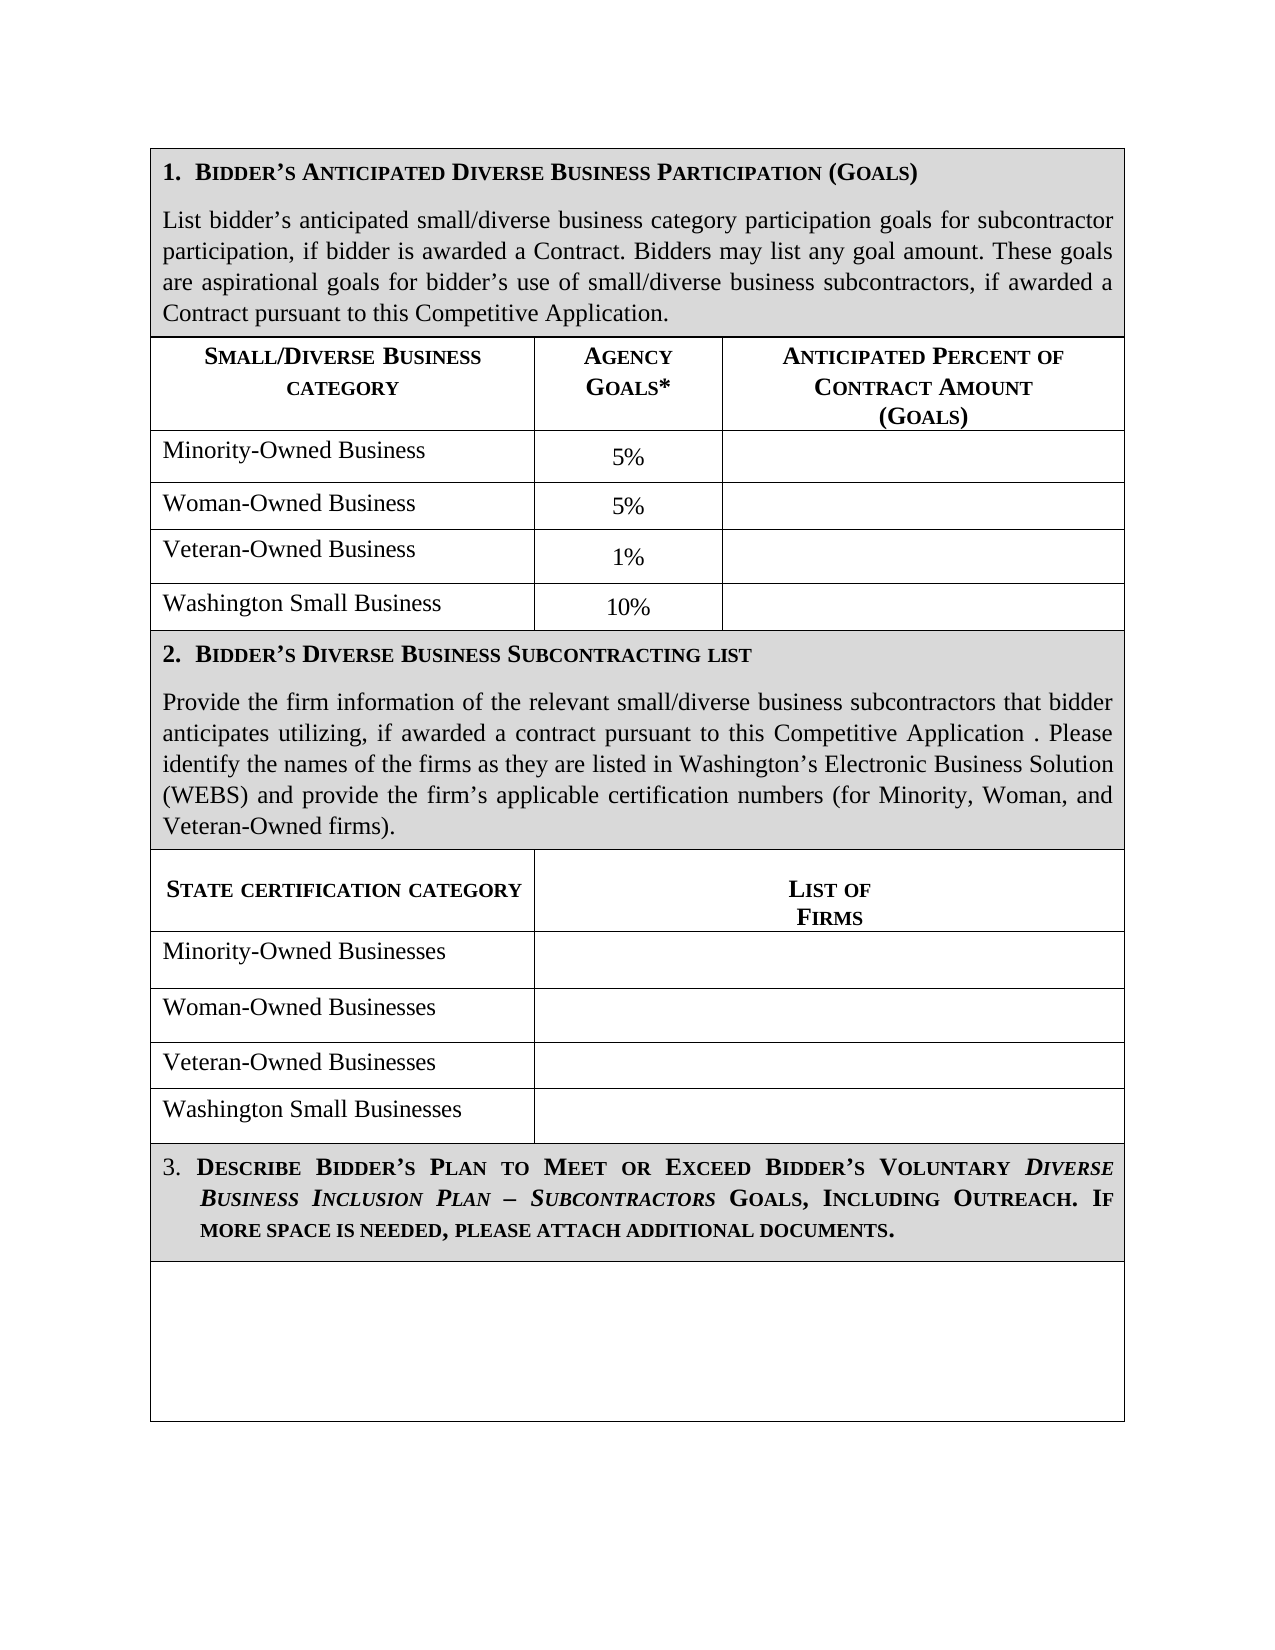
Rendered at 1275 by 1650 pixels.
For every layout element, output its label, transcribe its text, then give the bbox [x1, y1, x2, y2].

table_cell [151, 1262, 1124, 1421]
table_header 1. Bidder’s Anticipated Diverse Business Participation (Goals) List bidder’s anticipated small/diverse business category participation goals for subcontractor participation, if bidder is awarded a Contract. Bidders may list any goal amount. These goals are aspirational goals for bidder’s use of small/diverse business subcontractors, if awarded a Contract pursuant to this Competitive Application. [151, 149, 1124, 336]
table_cell Veteran-Owned Businesses [151, 1043, 534, 1088]
table_cell [723, 584, 1124, 630]
table_cell Woman-Owned Business [151, 483, 534, 529]
table_cell Small/Diverse Business CATEGORY [151, 338, 534, 430]
table_cell Washington Small Businesses [151, 1089, 534, 1143]
table_cell Veteran-Owned Business [151, 530, 534, 583]
table_cell [723, 431, 1124, 482]
table_cell Washington Small Business [151, 584, 534, 630]
table_cell [535, 1089, 1124, 1143]
table_cell 5% [535, 483, 722, 529]
table_cell [723, 530, 1124, 583]
table_cell 2. Bidder’s Diverse Business Subcontracting list Provide the firm information of the relevant small/diverse business subcontractors that bidder anticipates utilizing, if awarded a contract pursuant to this Competitive Application . Please identify the names of the firms as they are listed in Washington’s Electronic Business Solution (WEBS) and provide the firm’s applicable certification numbers (for Minority, Woman, and Veteran-Owned firms). [151, 631, 1124, 849]
table_cell [535, 932, 1124, 987]
table_cell 5% [535, 431, 722, 482]
table_cell [535, 989, 1124, 1042]
table_cell 1% [535, 530, 722, 583]
table_cell Minority-Owned Business [151, 431, 534, 482]
table_cell 10% [535, 584, 722, 630]
table_cell List of Firms [535, 850, 1124, 931]
table_cell Anticipated Percent of Contract Amount (Goals) [723, 338, 1124, 430]
table_cell State certification category [151, 850, 534, 931]
table_cell 3. DESCRIBE BIDDER’S PLAN TO MEET OR EXCEED BIDDER’S VOLUNTARY DIVERSE BUSINESS INCLUSION PLAN – SUBCONTRACTORS GOALS, INCLUDING OUTREACH. IF MORE SPACE IS NEEDED, PLEASE ATTACH ADDITIONAL DOCUMENTS. [151, 1144, 1124, 1261]
table_cell [723, 483, 1124, 529]
table_cell Woman-Owned Businesses [151, 989, 534, 1042]
table_cell Agency Goals* [535, 338, 722, 430]
table_cell [535, 1043, 1124, 1088]
table_cell Minority-Owned Businesses [151, 932, 534, 987]
